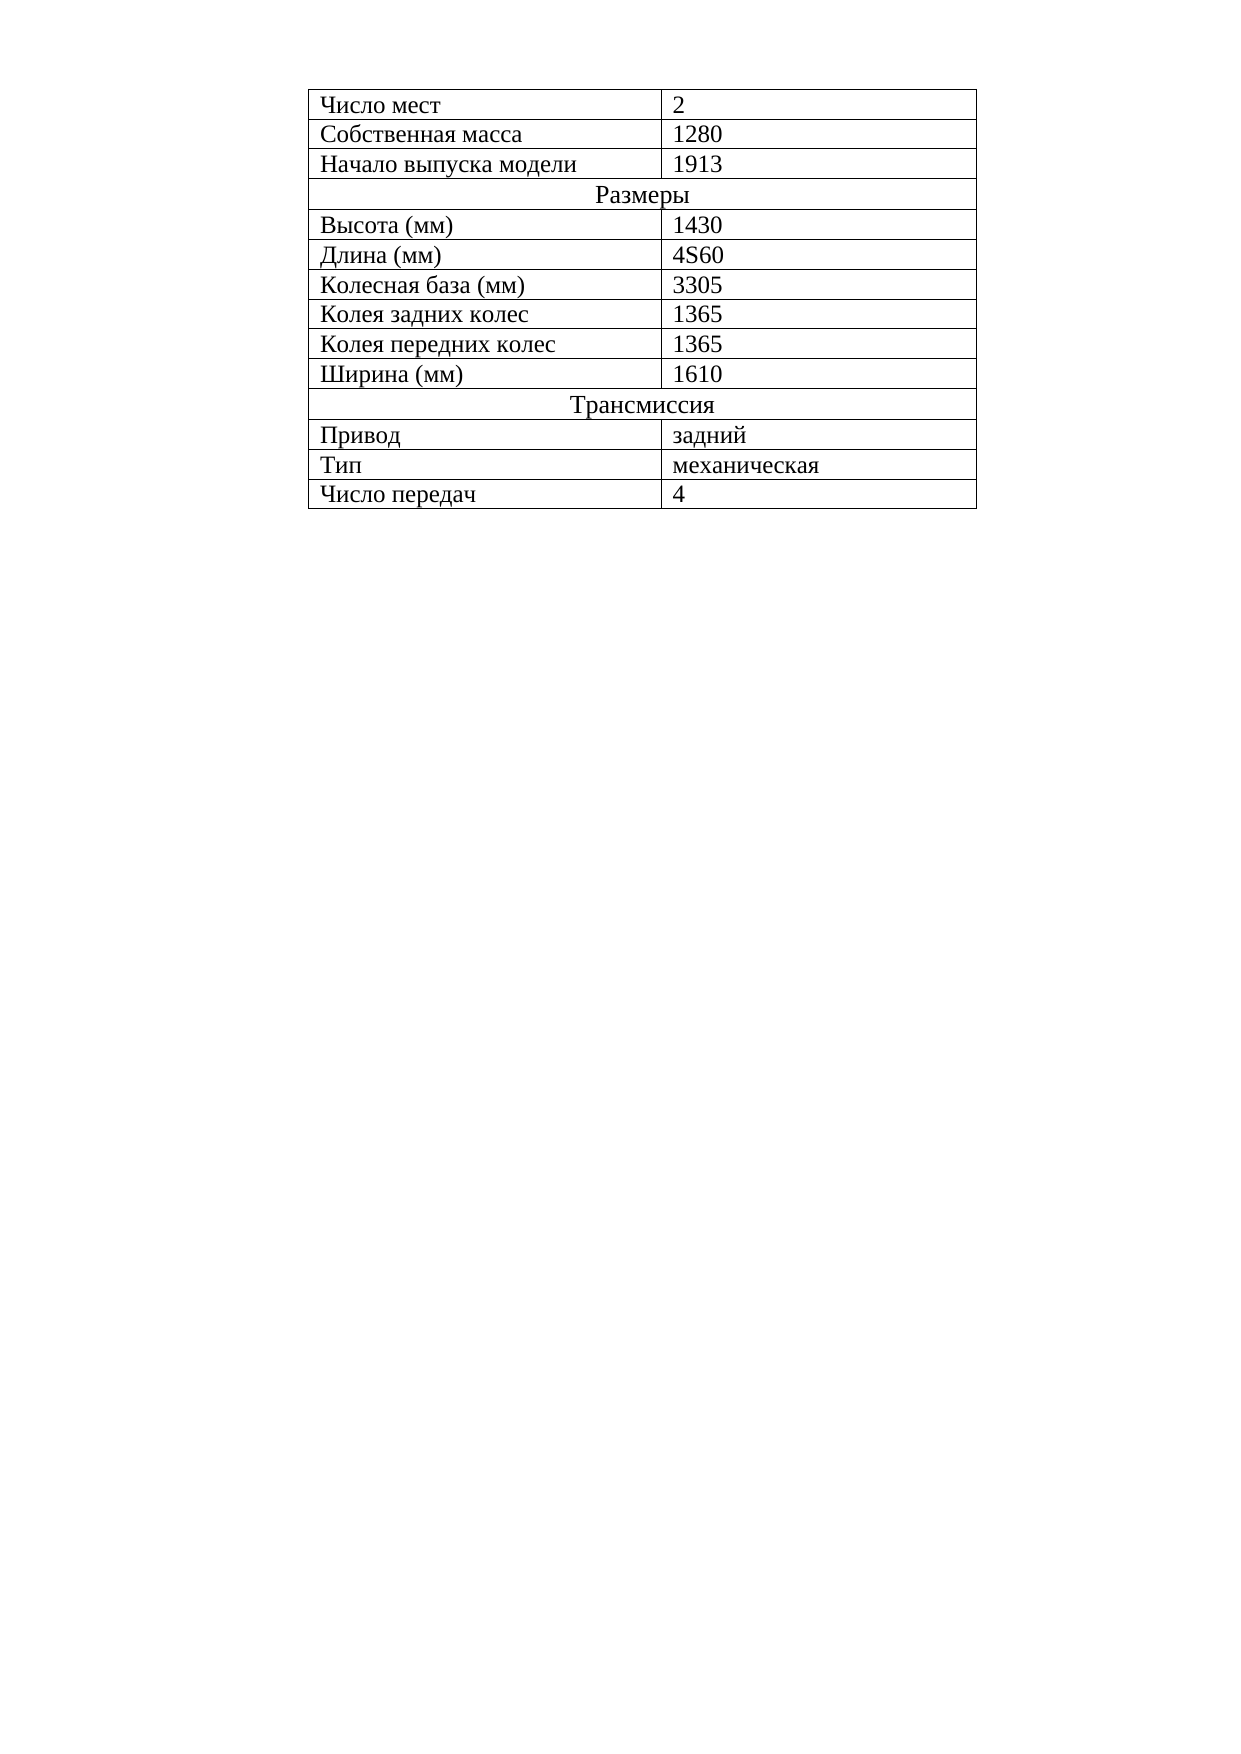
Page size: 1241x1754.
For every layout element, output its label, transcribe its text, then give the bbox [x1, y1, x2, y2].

table_cell задний [662, 420, 976, 449]
table_cell 1610 [662, 359, 976, 388]
table_cell Трансмиссия [309, 389, 976, 419]
table_cell 1365 [662, 329, 976, 358]
table_cell Колея задних колес [309, 300, 661, 328]
table_cell 1280 [662, 120, 976, 148]
table_cell Тип [309, 450, 661, 478]
table_cell Начало выпуска модели [309, 149, 661, 178]
table_cell Колея передних колес [309, 329, 661, 358]
table_cell механическая [662, 450, 976, 478]
table_cell Число передач [309, 480, 661, 508]
table_cell Собственная масса [309, 120, 661, 148]
table_cell Привод [309, 420, 661, 449]
table_cell Длина (мм) [309, 240, 661, 269]
table_cell 1430 [662, 210, 976, 239]
table_cell Число мест [309, 90, 661, 118]
table_cell Размеры [309, 179, 976, 209]
table_cell 1913 [662, 149, 976, 178]
table_cell Высота (мм) [309, 210, 661, 239]
table_cell Ширина (мм) [309, 359, 661, 388]
table_cell 2 [662, 90, 976, 118]
table_cell 4 [662, 480, 976, 508]
table_cell 3305 [662, 270, 976, 298]
table_cell Колесная база (мм) [309, 270, 661, 298]
table_cell 1365 [662, 300, 976, 328]
table_cell 4S60 [662, 240, 976, 269]
